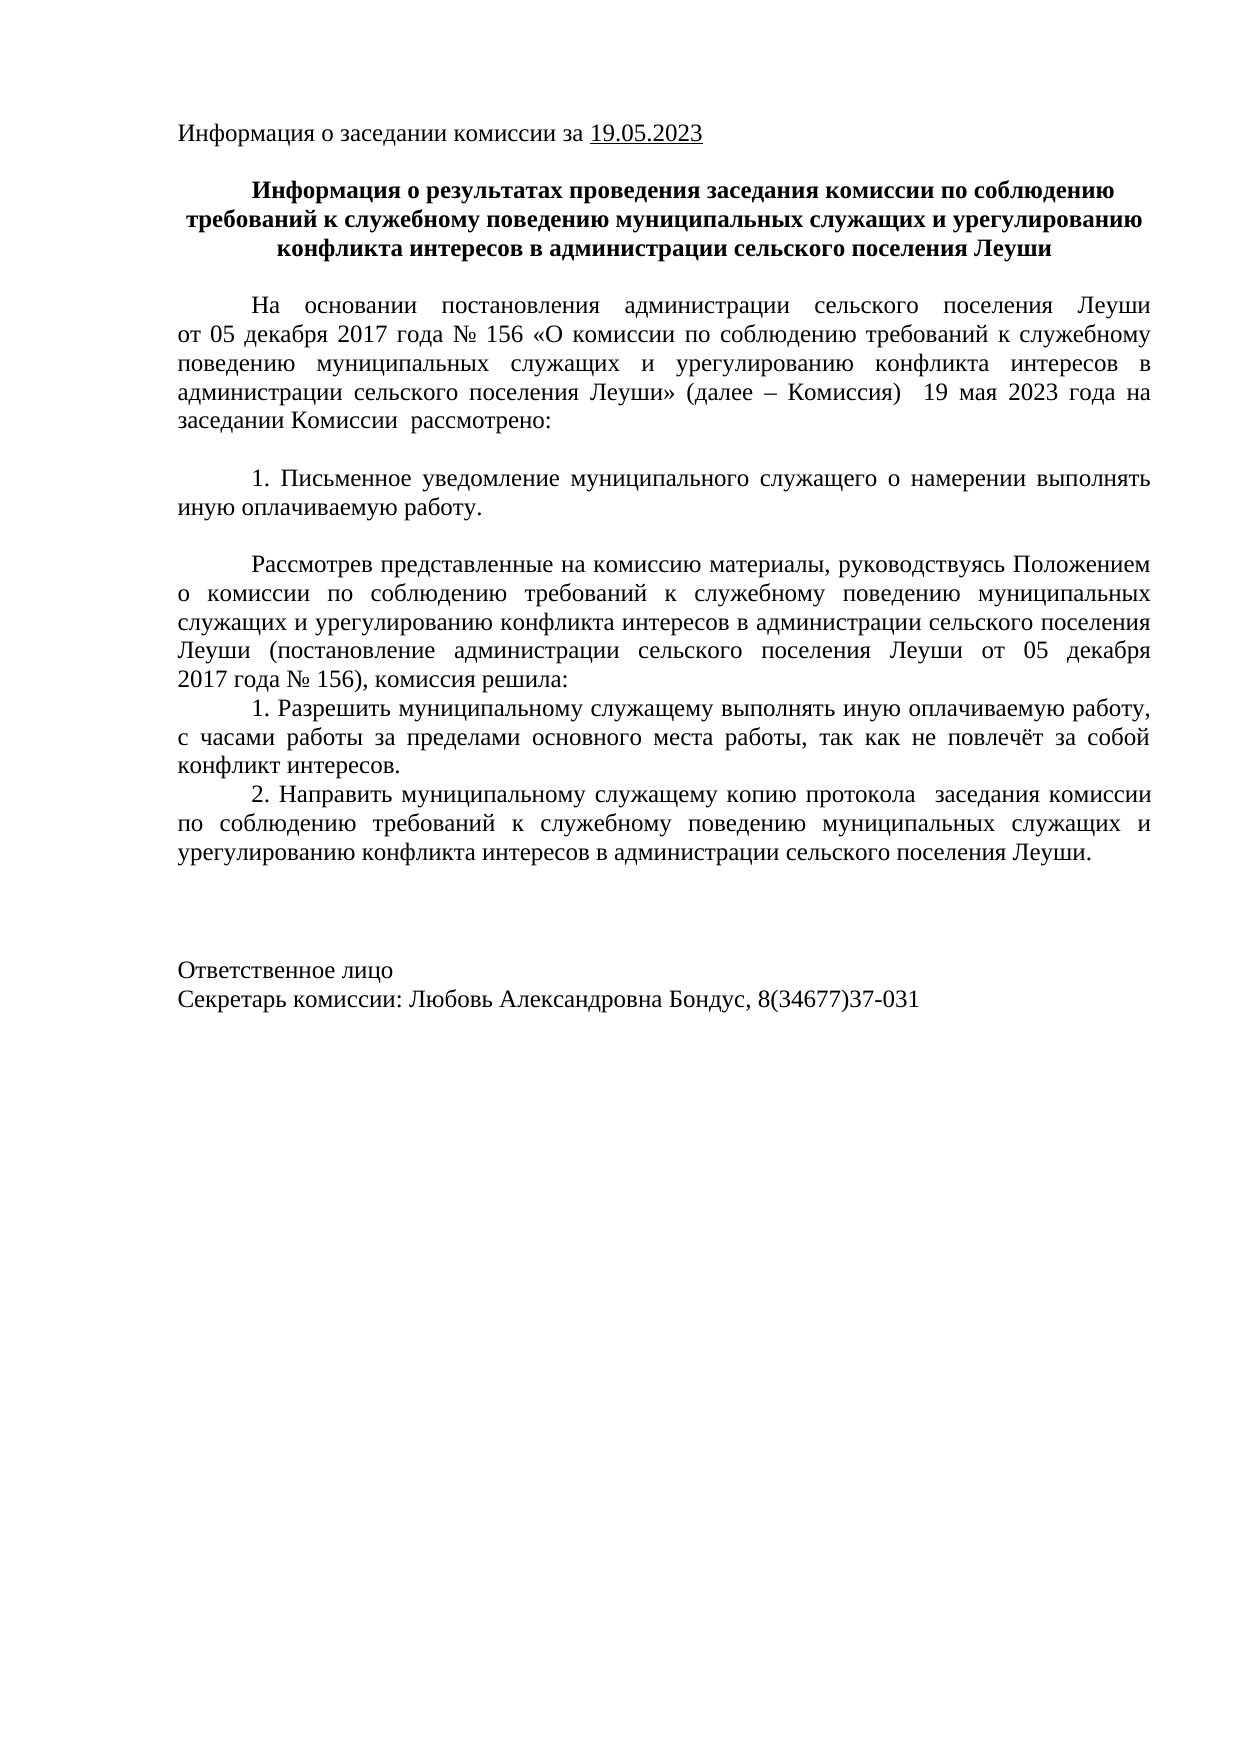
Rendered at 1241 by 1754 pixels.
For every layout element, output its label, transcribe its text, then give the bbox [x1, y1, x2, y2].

title 1. Разрешить муниципальному служащему выполнять иную оплачиваемую работу, с часами работы за пределами основного места работы, так как не повлечёт за собой конфликт интересов. [177, 693, 1152, 779]
subtitle Рассмотрев представленные на комиссию материалы, руководствуясь Положением о комиссии по соблюдению требований к служебному поведению муниципальных служащих и урегулированию конфликта интересов в администрации сельского поселения Леуши (постановление администрации сельского поселения Леуши от 05 декабря 2017 года № 156), комиссия решила: [177, 549, 1152, 693]
text 1. Письменное уведомление муниципального служащего о намерении выполнять иную оплачиваемую работу. [177, 463, 1152, 521]
text Ответственное лицо [177, 955, 1152, 984]
text Секретарь комиссии: Любовь Александровна Бондус, 8(34677)37-031 [177, 984, 1152, 1013]
text На основании постановления администрации сельского поселения Леуши от 05 декабря 2017 года № 156 «О комиссии по соблюдению требований к служебному поведению муниципальных служащих и урегулированию конфликта интересов в администрации сельского поселения Леуши» (далее – Комиссия) 19 мая 2023 года на заседании Комиссии рассмотрено: [177, 291, 1152, 434]
text Информация о результатах проведения заседания комиссии по соблюдению требований к служебному поведению муниципальных служащих и урегулированию конфликта интересов в администрации сельского поселения Леуши [177, 176, 1152, 262]
text Информация о заседании комиссии за 19.05.2023 [177, 118, 1152, 147]
title 2. Направить муниципальному служащему копию протокола заседания комиссии по соблюдению требований к служебному поведению муниципальных служащих и урегулированию конфликта интересов в администрации сельского поселения Леуши. [177, 779, 1152, 866]
